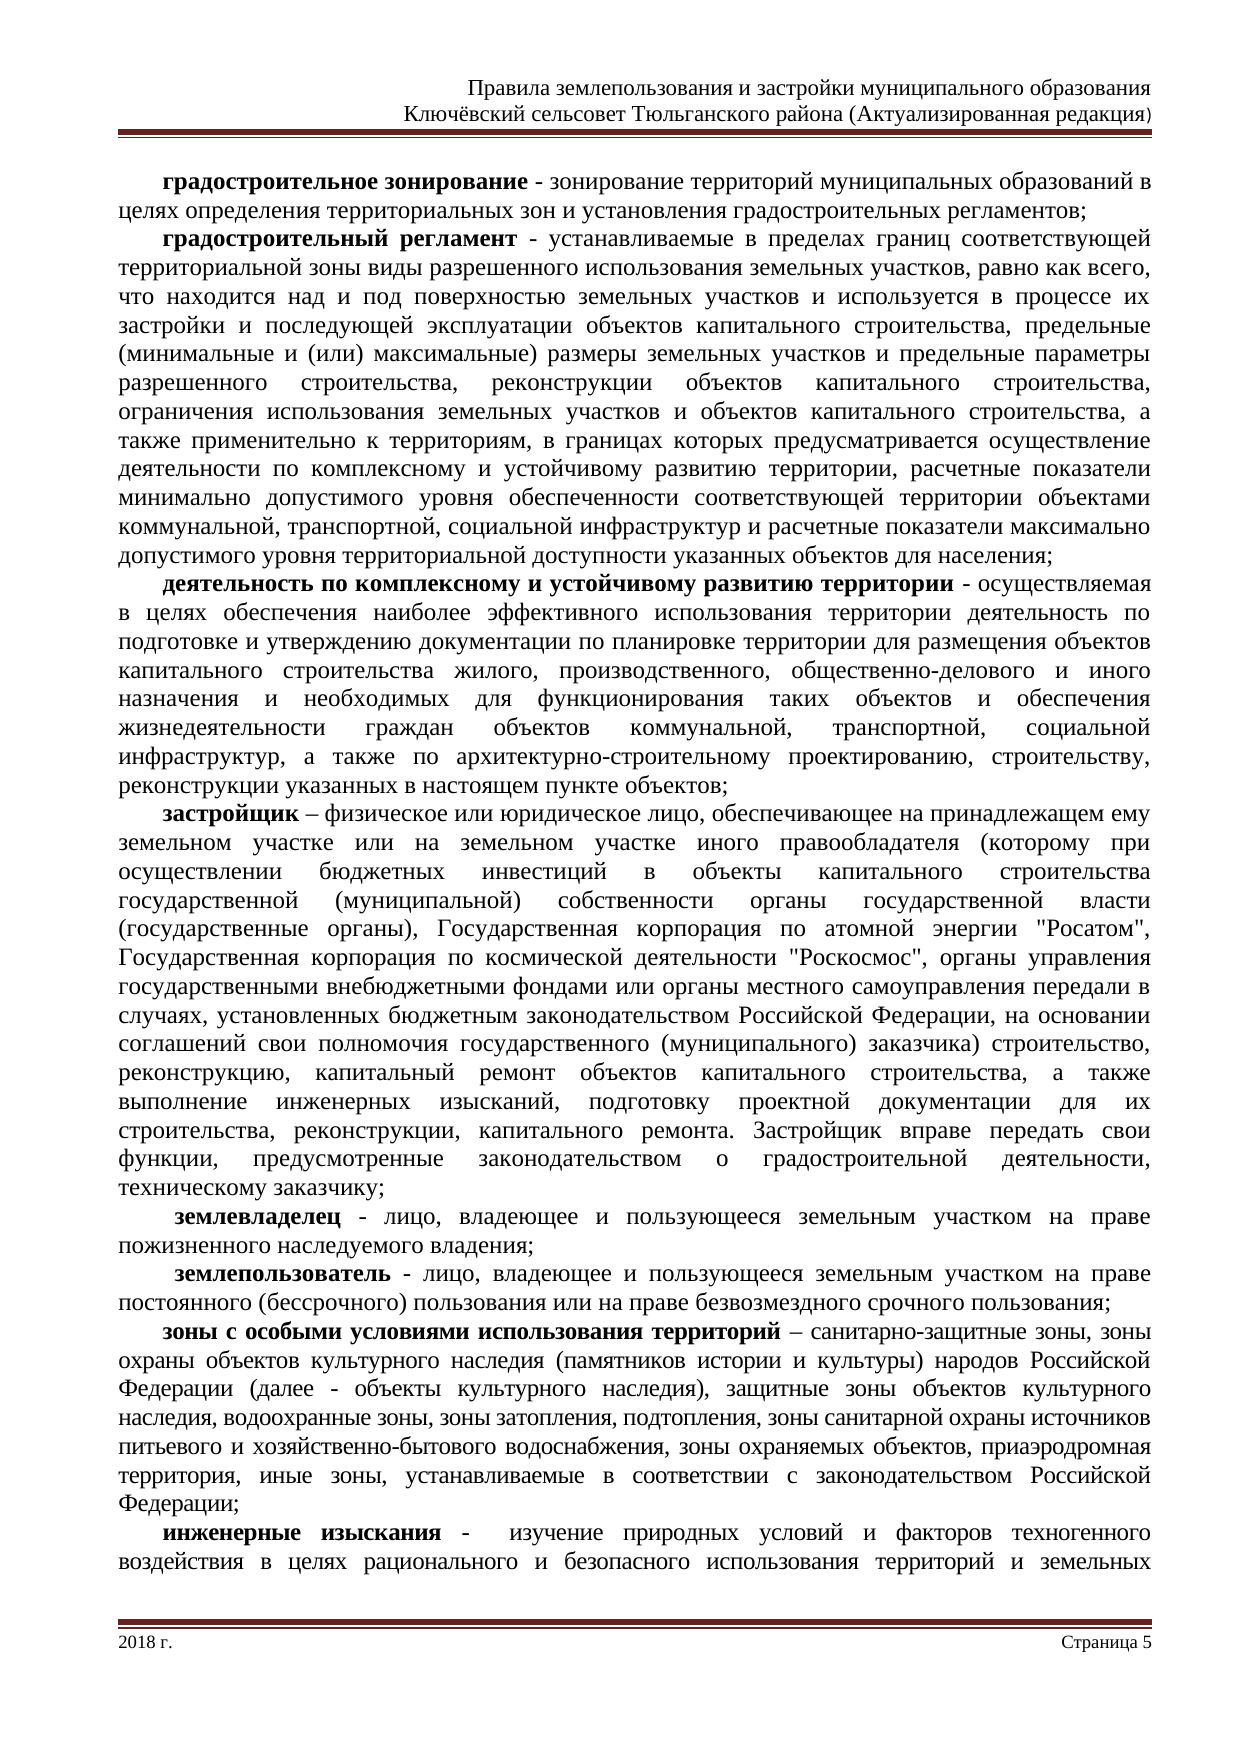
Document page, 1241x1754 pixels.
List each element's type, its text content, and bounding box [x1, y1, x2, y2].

text застройщик – физическое или юридическое лицо, обеспечивающее на принадлежащем ему земельном участке или на земельном участке иного правообладателя (которому при осуществлении бюджетных инвестиций в объекты капитального строительства государственной (муниципальной) собственности органы государственной власти (государственные органы), Государственная корпорация по атомной энергии "Росатом", Государственная корпорация по космической деятельности "Роскосмос", органы управления государственными внебюджетными фондами или органы местного самоуправления передали в случаях, установленных бюджетным законодательством Российской Федерации, на основании соглашений свои полномочия государственного (муниципального) заказчика) строительство, реконструкцию, капитальный ремонт объектов капитального строительства, а также выполнение инженерных изысканий, подготовку проектной документации для их строительства, реконструкции, капитального ремонта. Застройщик вправе передать свои функции, предусмотренные законодательством о градостроительной деятельности, техническому заказчику; [118, 798, 1152, 1201]
text градостроительное зонирование - зонирование территорий муниципальных образований в целях определения территориальных зон и установления градостроительных регламентов; [118, 166, 1152, 223]
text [118, 1517, 1152, 1575]
text зоны с особыми условиями использования территорий – санитарно-защитные зоны, зоны охраны объектов культурного наследия (памятников истории и культуры) народов Российской Федерации (далее - объекты культурного наследия), защитные зоны объектов культурного наследия, водоохранные зоны, зоны затопления, подтопления, зоны санитарной охраны источников питьевого и хозяйственно-бытового водоснабжения, зоны охраняемых объектов, приаэродромная территория, иные зоны, устанавливаемые в соответствии с законодательством Российской Федерации; [118, 1316, 1152, 1517]
text землепользователь - лицо, владеющее и пользующееся земельным участком на праве постоянного (бессрочного) пользования или на праве безвозмездного срочного пользования; [118, 1258, 1152, 1316]
text градостроительный регламент - устанавливаемые в пределах границ соответствующей территориальной зоны виды разрешенного использования земельных участков, равно как всего, что находится над и под поверхностью земельных участков и используется в процессе их застройки и последующей эксплуатации объектов капитального строительства, предельные (минимальные и (или) максимальные) размеры земельных участков и предельные параметры разрешенного строительства, реконструкции объектов капитального строительства, ограничения использования земельных участков и объектов капитального строительства, а также применительно к территориям, в границах которых предусматривается осуществление деятельности по комплексному и устойчивому развитию территории, расчетные показатели минимально допустимого уровня обеспеченности соответствующей территории объектами коммунальной, транспортной, социальной инфраструктур и расчетные показатели максимально допустимого уровня территориальной доступности указанных объектов для населения; [118, 223, 1152, 568]
text землевладелец - лицо, владеющее и пользующееся земельным участком на праве пожизненного наследуемого владения; [118, 1201, 1152, 1258]
text деятельность по комплексному и устойчивому развитию территории - осуществляемая в целях обеспечения наиболее эффективного использования территории деятельность по подготовке и утверждению документации по планировке территории для размещения объектов капитального строительства жилого, производственного, общественно-делового и иного назначения и необходимых для функционирования таких объектов и обеспечения жизнедеятельности граждан объектов коммунальной, транспортной, социальной инфраструктур, а также по архитектурно-строительному проектированию, строительству, реконструкции указанных в настоящем пункте объектов; [118, 568, 1152, 798]
